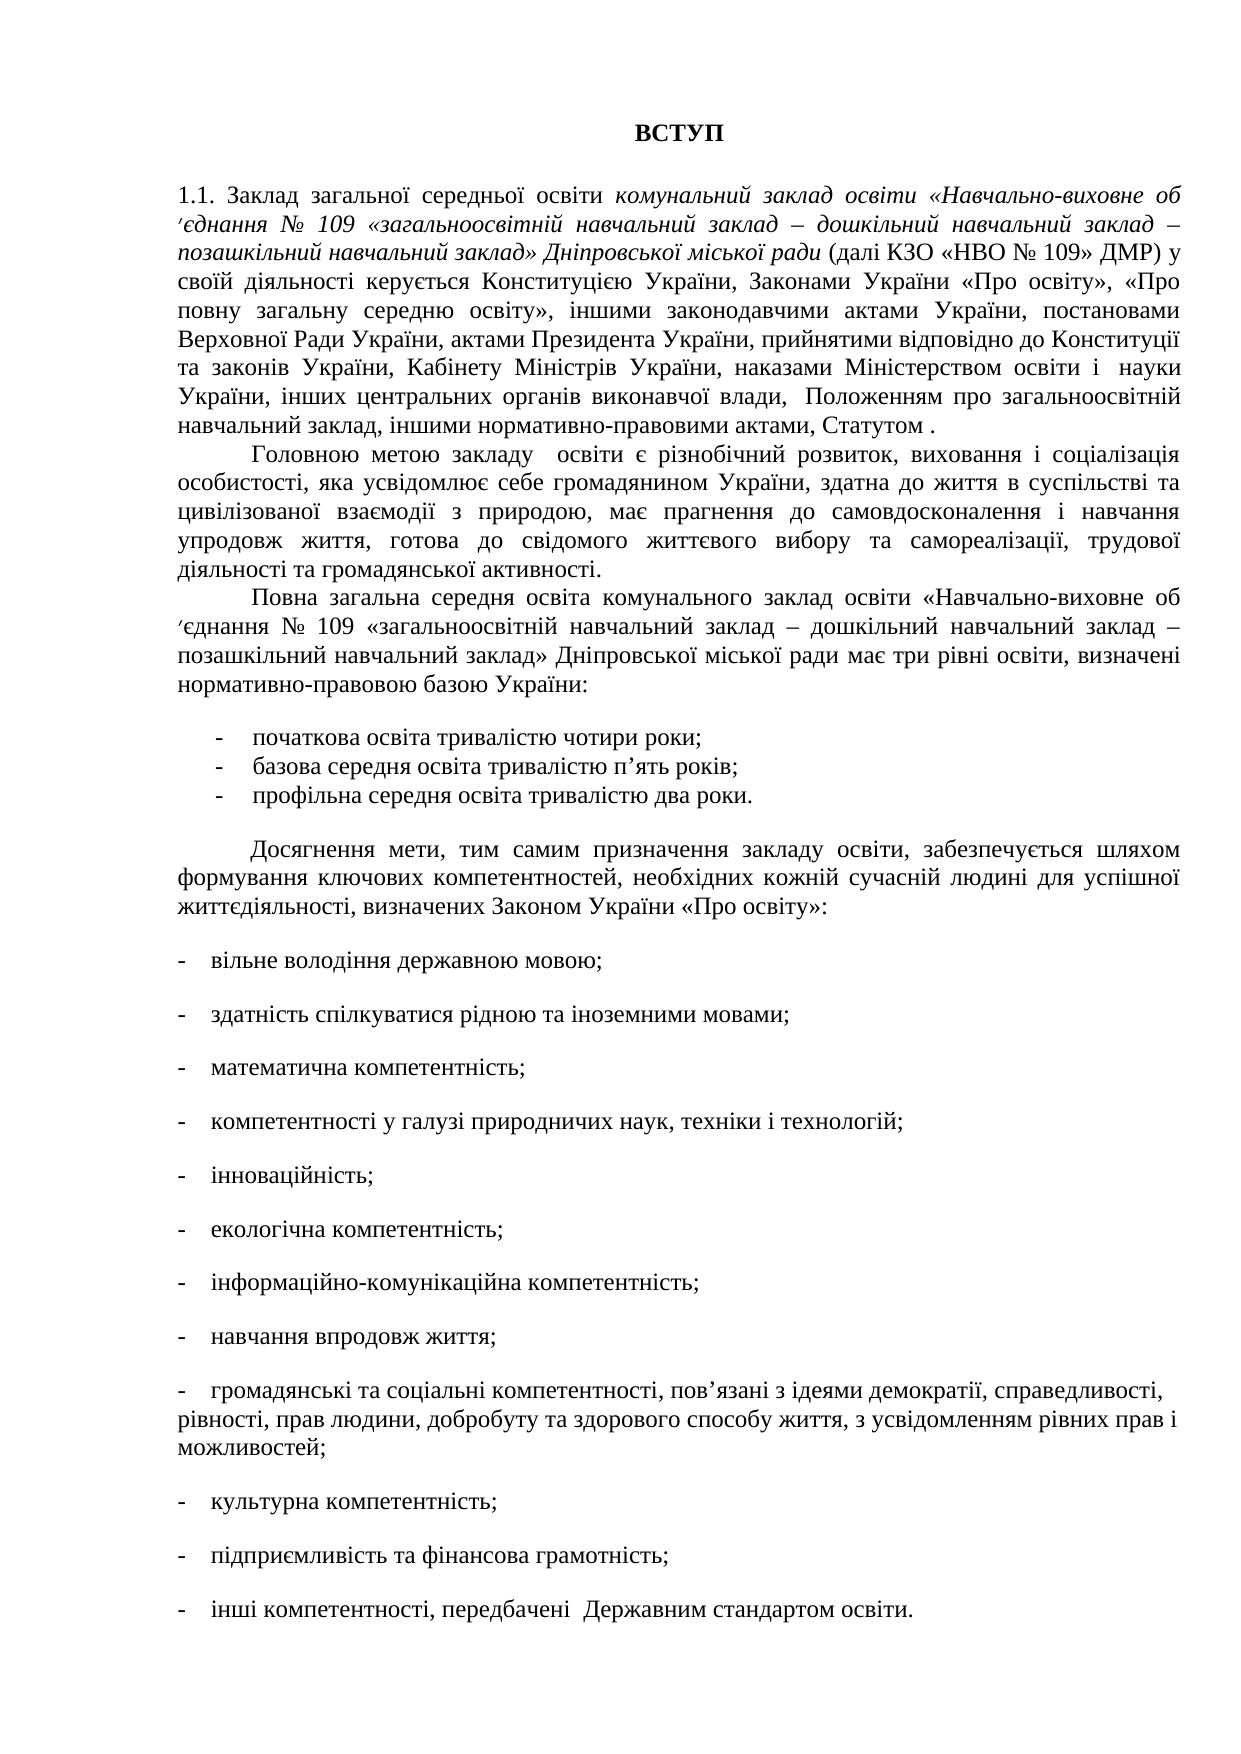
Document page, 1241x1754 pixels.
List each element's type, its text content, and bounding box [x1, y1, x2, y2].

text - інноваційність; [177, 1160, 1181, 1189]
text - екологічна компетентність; [177, 1214, 1181, 1242]
text - культурна компетентність; [177, 1486, 1181, 1515]
text - громадянські та соціальні компетентності, пов’язані з ідеями демократії, справедливості, рівності, прав людини, добробуту та здорового способу життя, з усвідомленням рівних прав і можливостей; [177, 1375, 1181, 1461]
text - навчання впродовж життя; [177, 1321, 1181, 1350]
text - підприємливість та фінансова грамотність; [177, 1540, 1181, 1569]
text - математична компетентність; [177, 1052, 1181, 1081]
text - вільне володіння державною мовою; [177, 945, 1181, 974]
text ВСТУП [177, 118, 1181, 147]
text - інші компетентності, передбачені Державним стандартом освіти. [177, 1594, 1181, 1622]
list профільна середня освіта тривалістю два роки. [215, 780, 1181, 809]
list базова середня освіта тривалістю п’ять років; [215, 751, 1181, 780]
text Повна загальна середня освіта комунального заклад освіти «Навчально-виховне об׳єднання № 109 «загальноосвітній навчальний заклад – дошкільний навчальний заклад – позашкільний навчальний заклад» Дніпровської міської ради має три рівні освіти, визначені нормативно-правовою базою України: [177, 582, 1181, 697]
text 1.1. Заклад загальної середньої освіти комунальний заклад освіти «Навчально-виховне об׳єднання № 109 «загальноосвітній навчальний заклад – дошкільний навчальний заклад – позашкільний навчальний заклад» Дніпровської міської ради (далі КЗО «НВО № 109» ДМР) у своїй діяльності керується Конституцією України, Законами України «Про освіту», «Про повну загальну середню освіту», іншими законодавчими актами України, постановами Верховної Ради України, актами Президента України, прийнятими відповідно до Конституції та законів України, Кабінету Міністрів України, наказами Міністерством освіти і науки України, інших центральних органів виконавчої влади, Положенням про загальноосвітній навчальний заклад, іншими нормативно-правовими актами, Статутом . [177, 180, 1181, 439]
text Досягнення мети, тим самим призначення закладу освіти, забезпечується шляхом формування ключових компетентностей, необхідних кожній сучасній людині для успішної життєдіяльності, визначених Законом України «Про освіту»: [177, 834, 1181, 920]
text - компетентності у галузі природничих наук, техніки і технологій; [177, 1106, 1181, 1135]
text - здатність спілкуватися рідною та іноземними мовами; [177, 999, 1181, 1027]
text - інформаційно-комунікаційна компетентність; [177, 1267, 1181, 1296]
text Головною метою закладу освіти є різнобічний розвиток, виховання і соціалізація особистості, яка усвідомлює себе громадянином України, здатна до життя в суспільстві та цивілізованої взаємодії з природою, має прагнення до самовдосконалення і навчання упродовж життя, готова до свідомого життєвого вибору та самореалізації, трудової діяльності та громадянської активності. [177, 439, 1181, 582]
list початкова освіта тривалістю чотири роки; [215, 722, 1181, 751]
